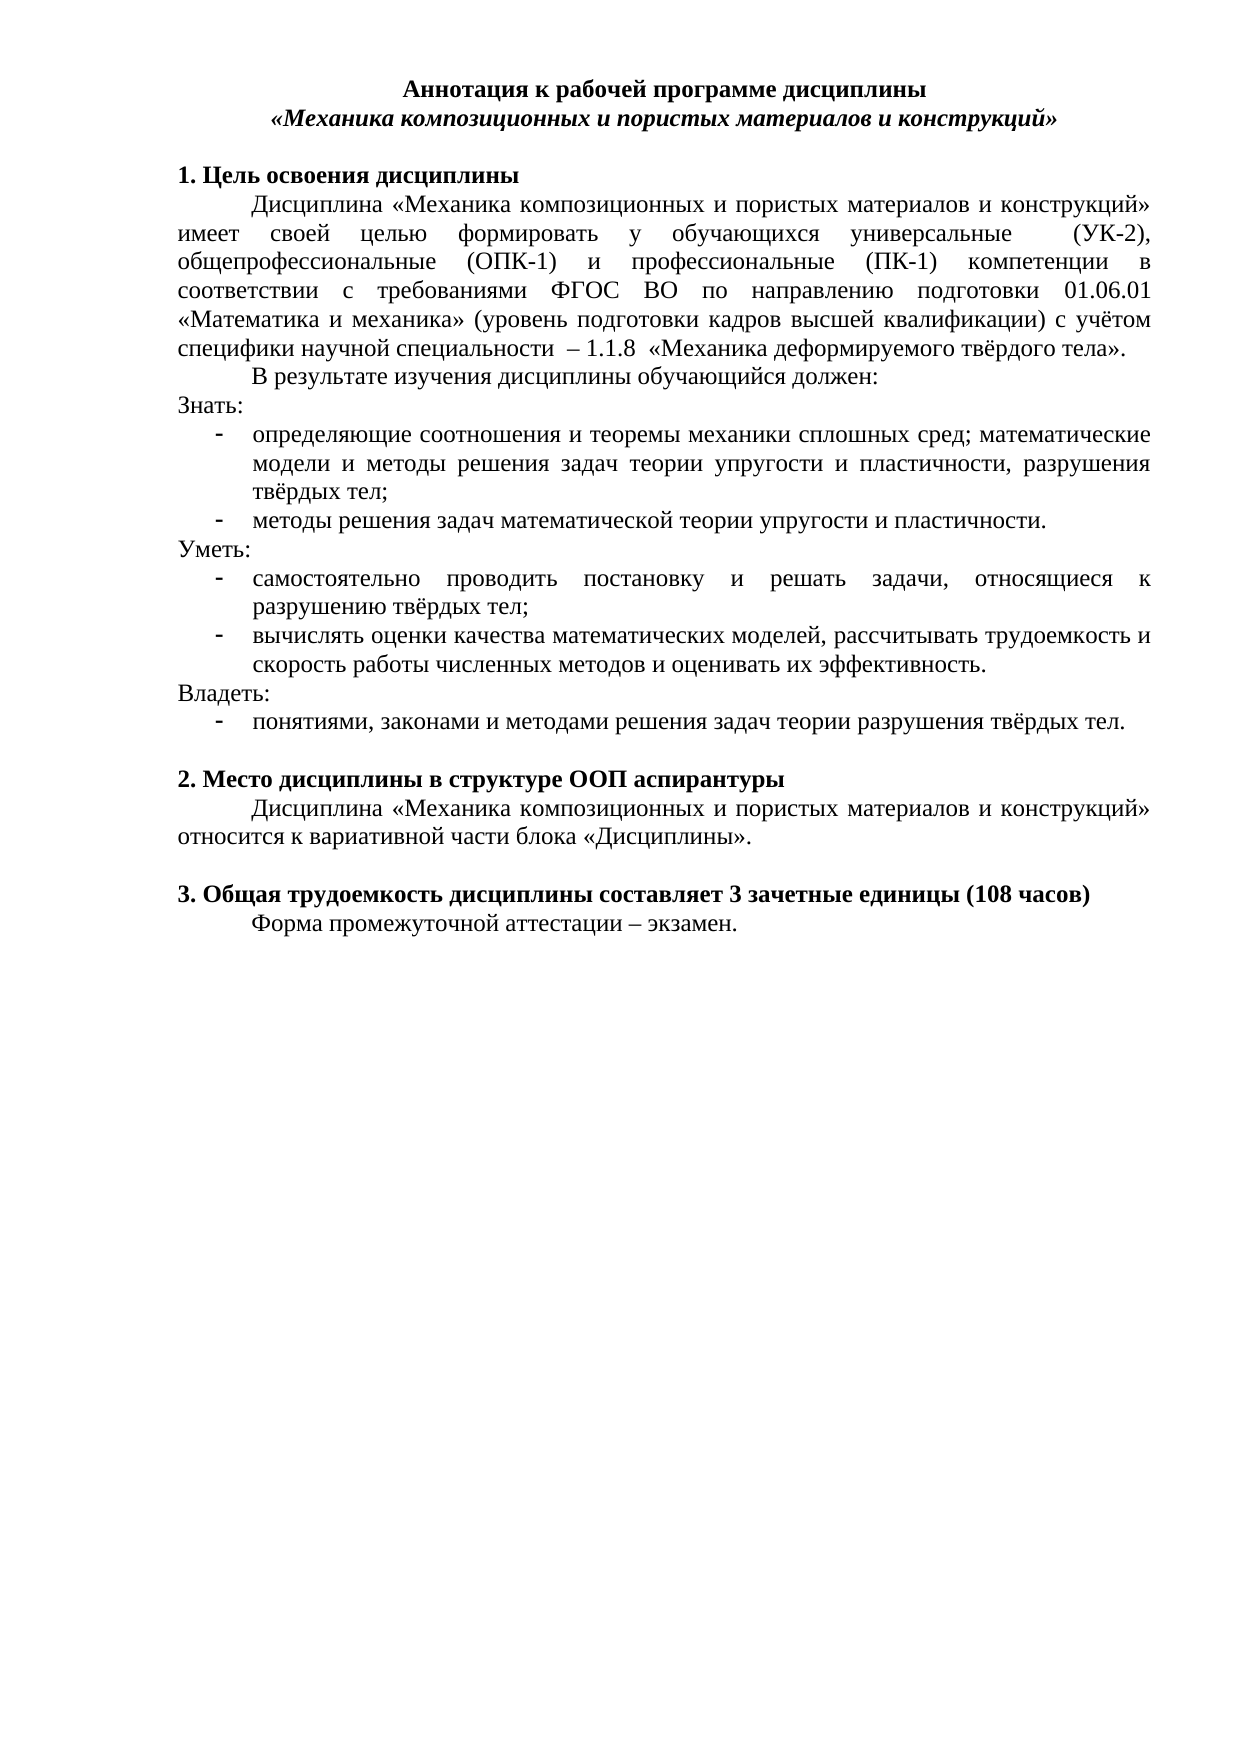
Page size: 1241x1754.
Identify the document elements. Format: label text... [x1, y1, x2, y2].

text 1. Цель освоения дисциплины [177, 160, 1152, 189]
text Знать: [177, 390, 1152, 419]
list определяющие соотношения и теоремы механики сплошных сред; математические модели и методы решения задач теории упругости и пластичности, разрушения твёрдых тел; [215, 419, 1152, 505]
text Форма промежуточной аттестации – экзамен. [177, 908, 1152, 936]
text В результате изучения дисциплины обучающийся должен: [177, 361, 1152, 390]
text 3. Общая трудоемкость дисциплины составляет 3 зачетные единицы (108 часов) [177, 879, 1152, 908]
list понятиями, законами и методами решения задач теории разрушения твёрдых тел. [215, 706, 1152, 735]
list методы решения задач математической теории упругости и пластичности. [215, 505, 1152, 534]
text Аннотация к рабочей программе дисциплины [177, 74, 1152, 103]
text Уметь: [177, 534, 1152, 563]
list самостоятельно проводить постановку и решать задачи, относящиеся к разрушению твёрдых тел; [215, 563, 1152, 620]
text Дисциплина «Механика композиционных и пористых материалов и конструкций» имеет своей целью формировать у обучающихся универсальные (УК-2), общепрофессиональные (ОПК-1) и профессиональные (ПК-1) компетенции в соответствии с требованиями ФГОС ВО по направлению подготовки 01.06.01 «Математика и механика» (уровень подготовки кадров высшей квалификации) с учётом специфики научной специальности – 1.1.8 «Механика деформируемого твёрдого тела». [177, 189, 1152, 361]
text Дисциплина «Механика композиционных и пористых материалов и конструкций» относится к вариативной части блока «Дисциплины». [177, 793, 1152, 850]
text Владеть: [177, 678, 1152, 706]
text «Механика композиционных и пористых материалов и конструкций» [177, 103, 1152, 131]
text 2. Место дисциплины в структуре ООП аспирантуры [177, 764, 1152, 793]
list вычислять оценки качества математических моделей, рассчитывать трудоемкость и скорость работы численных методов и оценивать их эффективность. [215, 620, 1152, 678]
